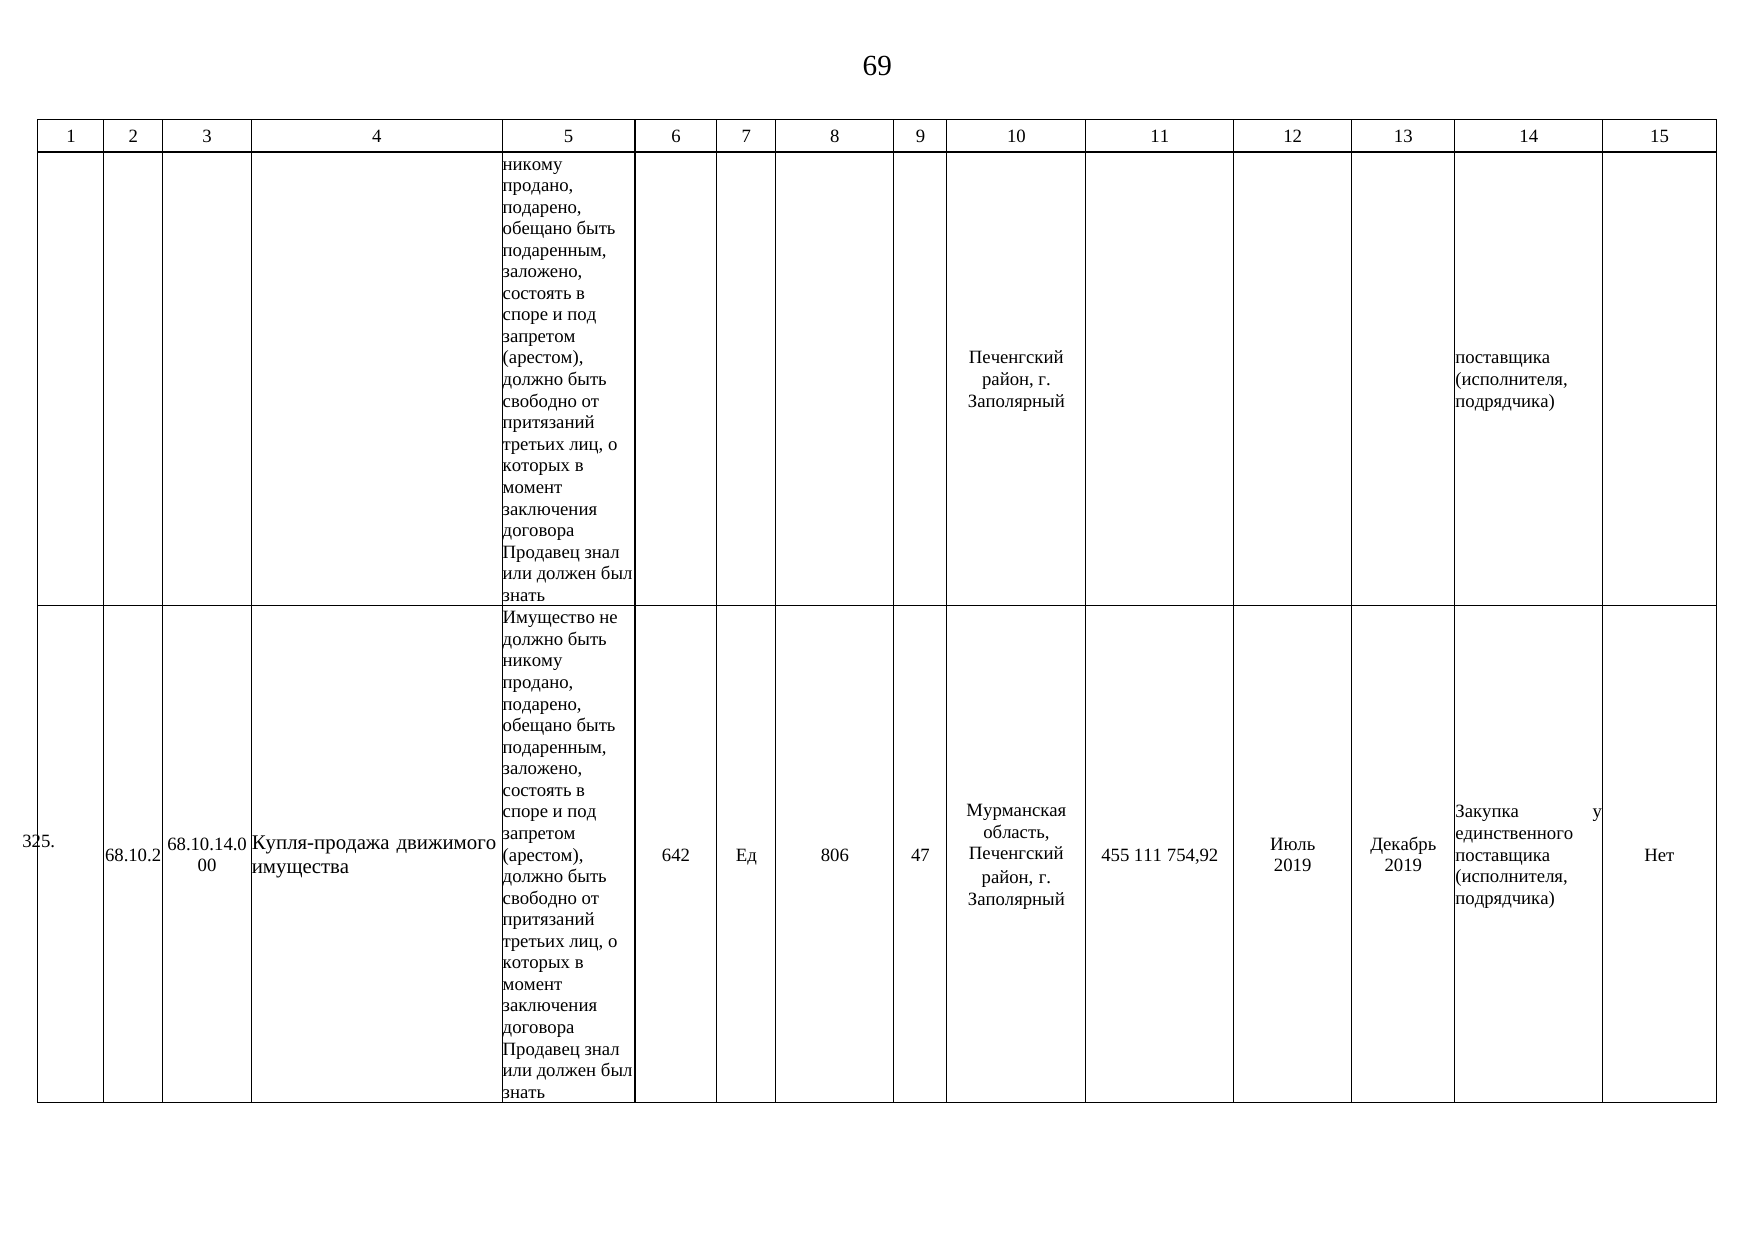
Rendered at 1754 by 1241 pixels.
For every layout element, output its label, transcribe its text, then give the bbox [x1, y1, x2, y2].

table_header 10 [947, 120, 1085, 151]
table_header 3 [163, 120, 251, 151]
table_header 12 [1234, 120, 1351, 151]
table_header 7 [717, 120, 775, 151]
table_header 1 [38, 120, 103, 151]
table_header 5 [503, 120, 634, 151]
table_header 13 [1352, 120, 1454, 151]
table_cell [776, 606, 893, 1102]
table_header 8 [776, 120, 893, 151]
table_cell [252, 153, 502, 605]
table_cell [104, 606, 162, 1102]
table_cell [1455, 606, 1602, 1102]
table_header 6 [636, 120, 716, 151]
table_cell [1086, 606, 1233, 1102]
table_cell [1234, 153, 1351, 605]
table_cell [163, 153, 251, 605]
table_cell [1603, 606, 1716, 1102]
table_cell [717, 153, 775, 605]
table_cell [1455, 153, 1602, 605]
table_header 9 [894, 120, 946, 151]
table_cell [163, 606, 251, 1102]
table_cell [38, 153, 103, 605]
table_header 15 [1603, 120, 1716, 151]
table_header 11 [1086, 120, 1233, 151]
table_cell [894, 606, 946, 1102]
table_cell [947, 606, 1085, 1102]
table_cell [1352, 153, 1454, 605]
table_header 14 [1455, 120, 1602, 151]
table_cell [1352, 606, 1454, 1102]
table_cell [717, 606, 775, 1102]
table_header 4 [252, 120, 502, 151]
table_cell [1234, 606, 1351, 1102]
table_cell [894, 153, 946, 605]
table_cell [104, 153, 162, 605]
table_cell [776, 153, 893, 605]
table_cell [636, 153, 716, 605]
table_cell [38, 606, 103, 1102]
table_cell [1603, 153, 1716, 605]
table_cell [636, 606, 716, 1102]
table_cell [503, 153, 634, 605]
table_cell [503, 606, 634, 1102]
table_header 2 [104, 120, 162, 151]
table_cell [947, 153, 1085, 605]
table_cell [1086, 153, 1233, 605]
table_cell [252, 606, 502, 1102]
